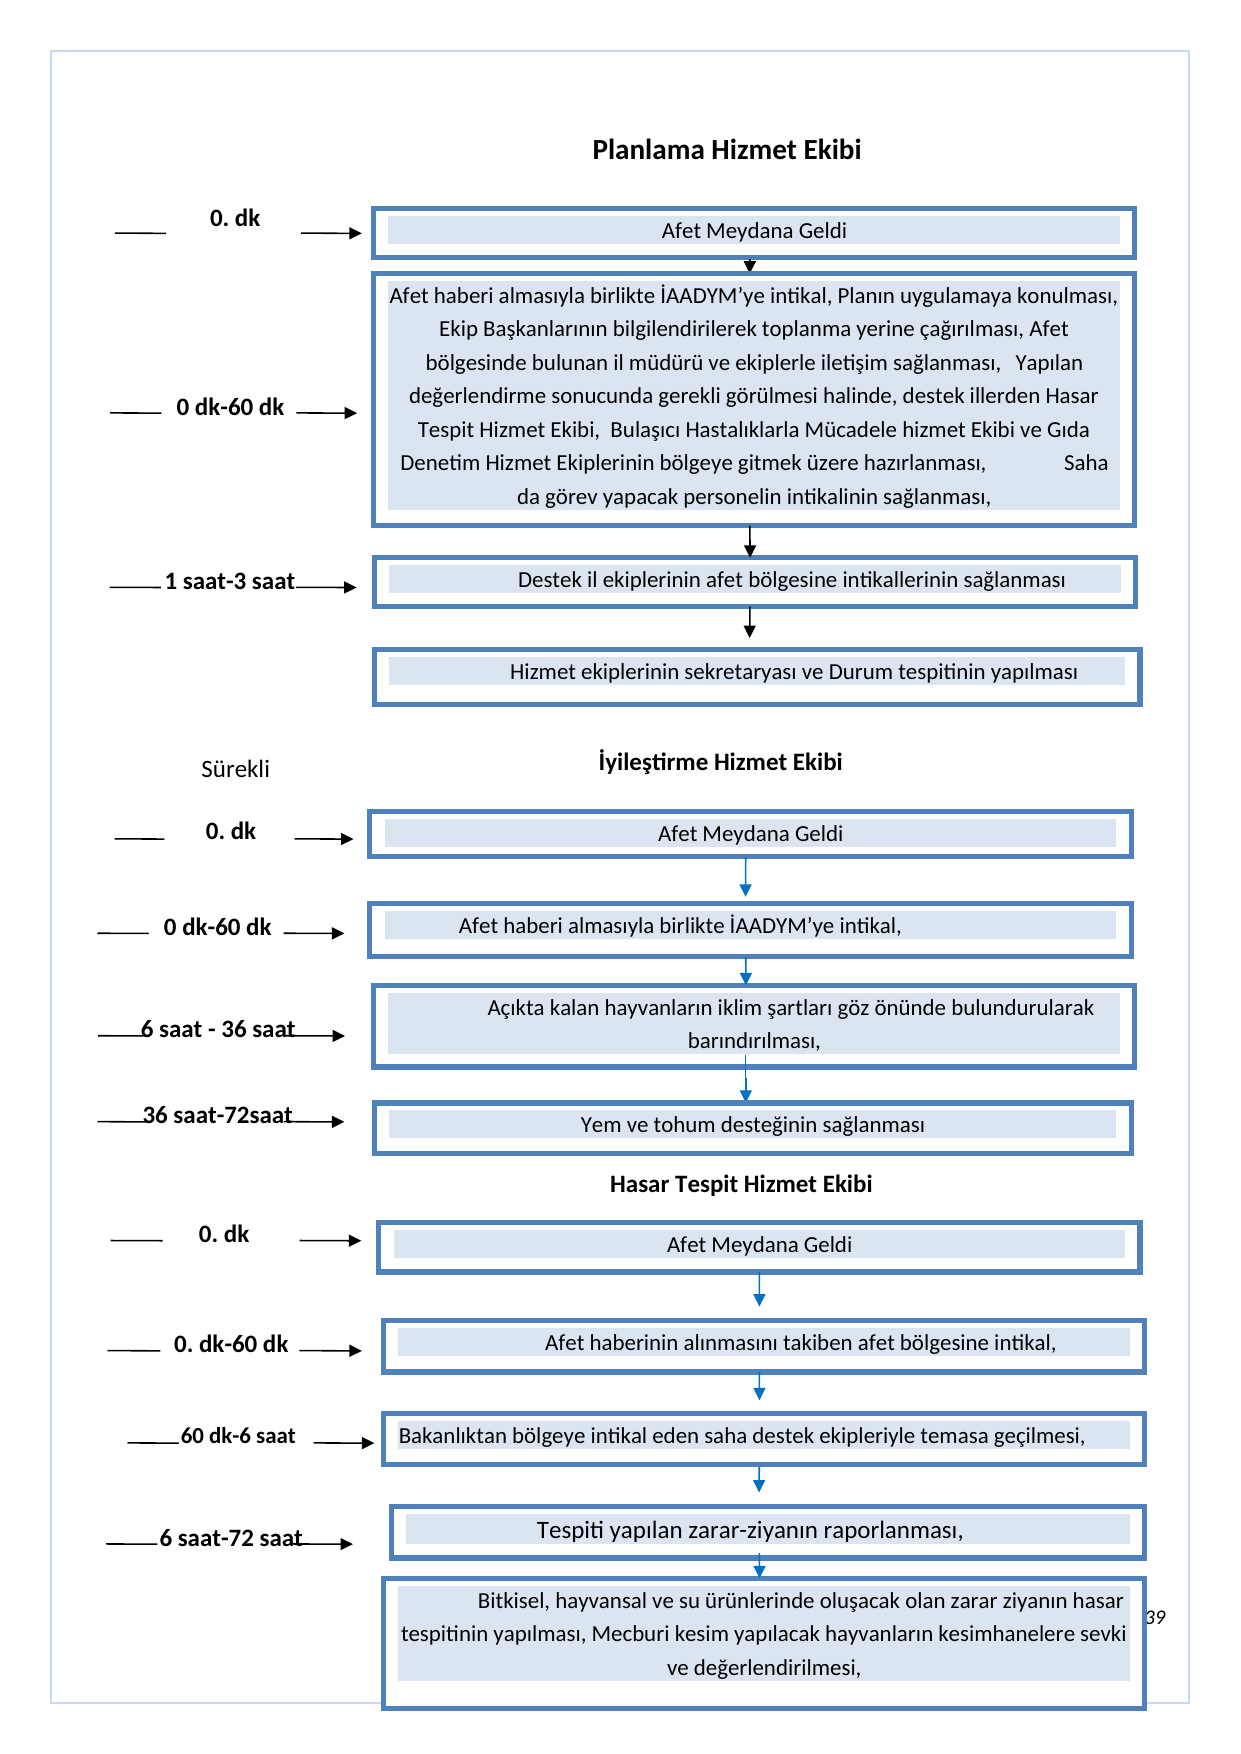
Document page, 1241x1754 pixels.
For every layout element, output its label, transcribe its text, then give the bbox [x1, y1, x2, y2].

text İyileştirme Hizmet Ekibi [118, 746, 1165, 777]
text Hasar Tespit Hizmet Ekibi [118, 1169, 1165, 1199]
text Planlama Hizmet Ekibi [118, 131, 1165, 167]
